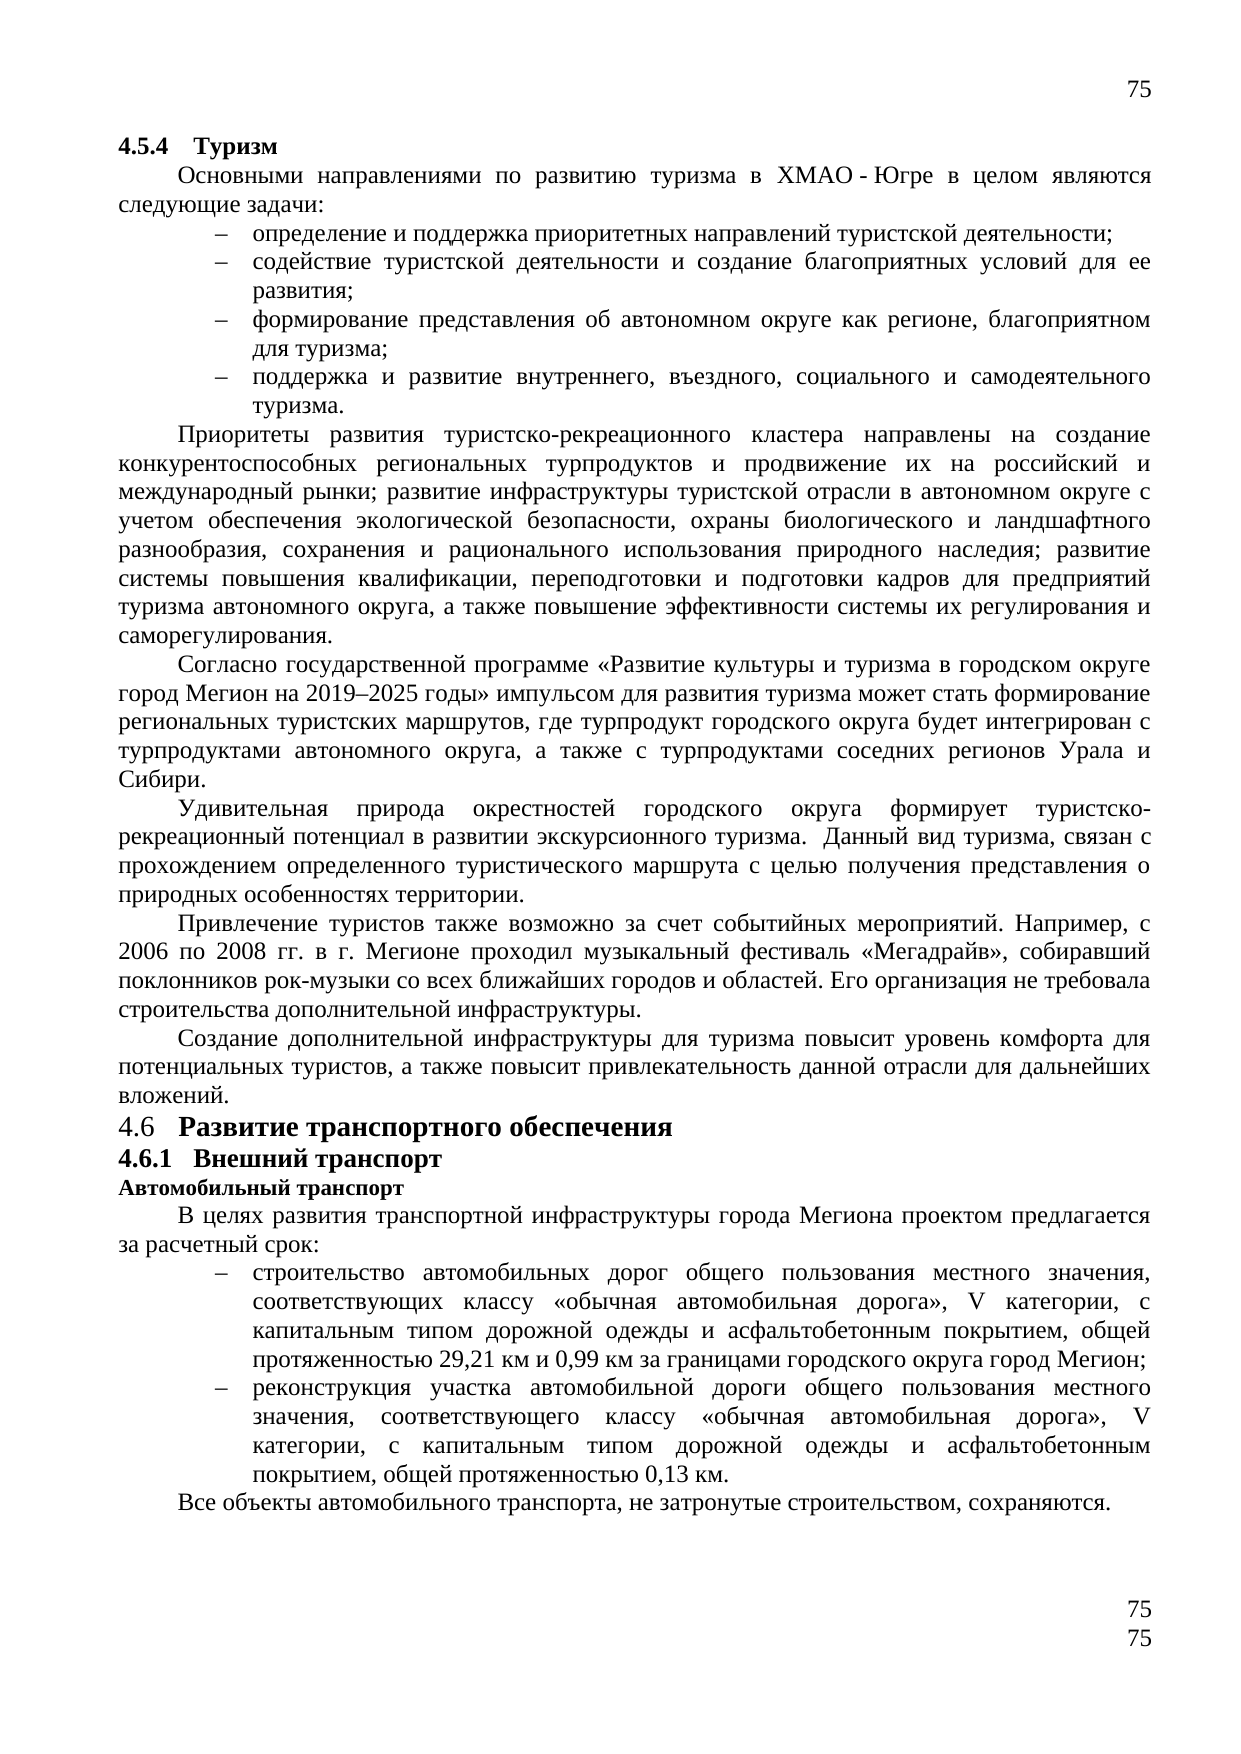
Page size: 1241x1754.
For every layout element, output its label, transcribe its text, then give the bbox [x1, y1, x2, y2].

list определение и поддержка приоритетных направлений туристской деятельности; [215, 218, 1152, 246]
text Основными направлениями по развитию туризма в ХМАО - Югре в целом являются следующие задачи: [118, 160, 1152, 218]
subtitle Развитие транспортного обеспечения [118, 1109, 1152, 1142]
list содействие туристской деятельности и создание благоприятных условий для ее развития; [215, 246, 1152, 304]
text Автомобильный транспорт [118, 1173, 1152, 1200]
list строительство автомобильных дорог общего пользования местного значения, соответствующих классу «обычная автомобильная дорога», V категории, с капитальным типом дорожной одежды и асфальтобетонным покрытием, общей протяженностью 29,21 км и 0,99 км за границами городского округа город Мегион; [215, 1257, 1152, 1372]
text Удивительная природа окрестностей городского округа формирует туристско-рекреационный потенциал в развитии экскурсионного туризма. Данный вид туризма, связан с прохождением определенного туристического маршрута с целью получения представления о природных особенностях территории. [118, 793, 1152, 908]
text Привлечение туристов также возможно за счет событийных мероприятий. Например, с 2006 по 2008 гг. в г. Мегионе проходил музыкальный фестиваль «Мегадрайв», собиравший поклонников рок-музыки со всех ближайших городов и областей. Его организация не требовала строительства дополнительной инфраструктуры. [118, 908, 1152, 1023]
subtitle Туризм [118, 131, 1152, 160]
text Приоритеты развития туристско-рекреационного кластера направлены на создание конкурентоспособных региональных турпродуктов и продвижение их на российский и международный рынки; развитие инфраструктуры туристской отрасли в автономном округе с учетом обеспечения экологической безопасности, охраны биологического и ландшафтного разнообразия, сохранения и рационального использования природного наследия; развитие системы повышения квалификации, переподготовки и подготовки кадров для предприятий туризма автономного округа, а также повышение эффективности системы их регулирования и саморегулирования. [118, 419, 1152, 649]
text Согласно государственной программе «Развитие культуры и туризма в городском округе город Мегион на 2019–2025 годы» импульсом для развития туризма может стать формирование региональных туристских маршрутов, где турпродукт городского округа будет интегрирован с турпродуктами автономного округа, а также с турпродуктами соседних регионов Урала и Сибири. [118, 649, 1152, 793]
text Создание дополнительной инфраструктуры для туризма повысит уровень комфорта для потенциальных туристов, а также повысит привлекательность данной отрасли для дальнейших вложений. [118, 1023, 1152, 1109]
list формирование представления об автономном округе как регионе, благоприятном для туризма; [215, 304, 1152, 361]
text В целях развития транспортной инфраструктуры города Мегиона проектом предлагается за расчетный срок: [118, 1200, 1152, 1257]
list реконструкция участка автомобильной дороги общего пользования местного значения, соответствующего классу «обычная автомобильная дорога», V категории, с капитальным типом дорожной одежды и асфальтобетонным покрытием, общей протяженностью 0,13 км. [215, 1372, 1152, 1487]
text Все объекты автомобильного транспорта, не затронутые строительством, сохраняются. [118, 1487, 1152, 1516]
subtitle Внешний транспорт [118, 1142, 1152, 1173]
list поддержка и развитие внутреннего, въездного, социального и самодеятельного туризма. [215, 361, 1152, 419]
